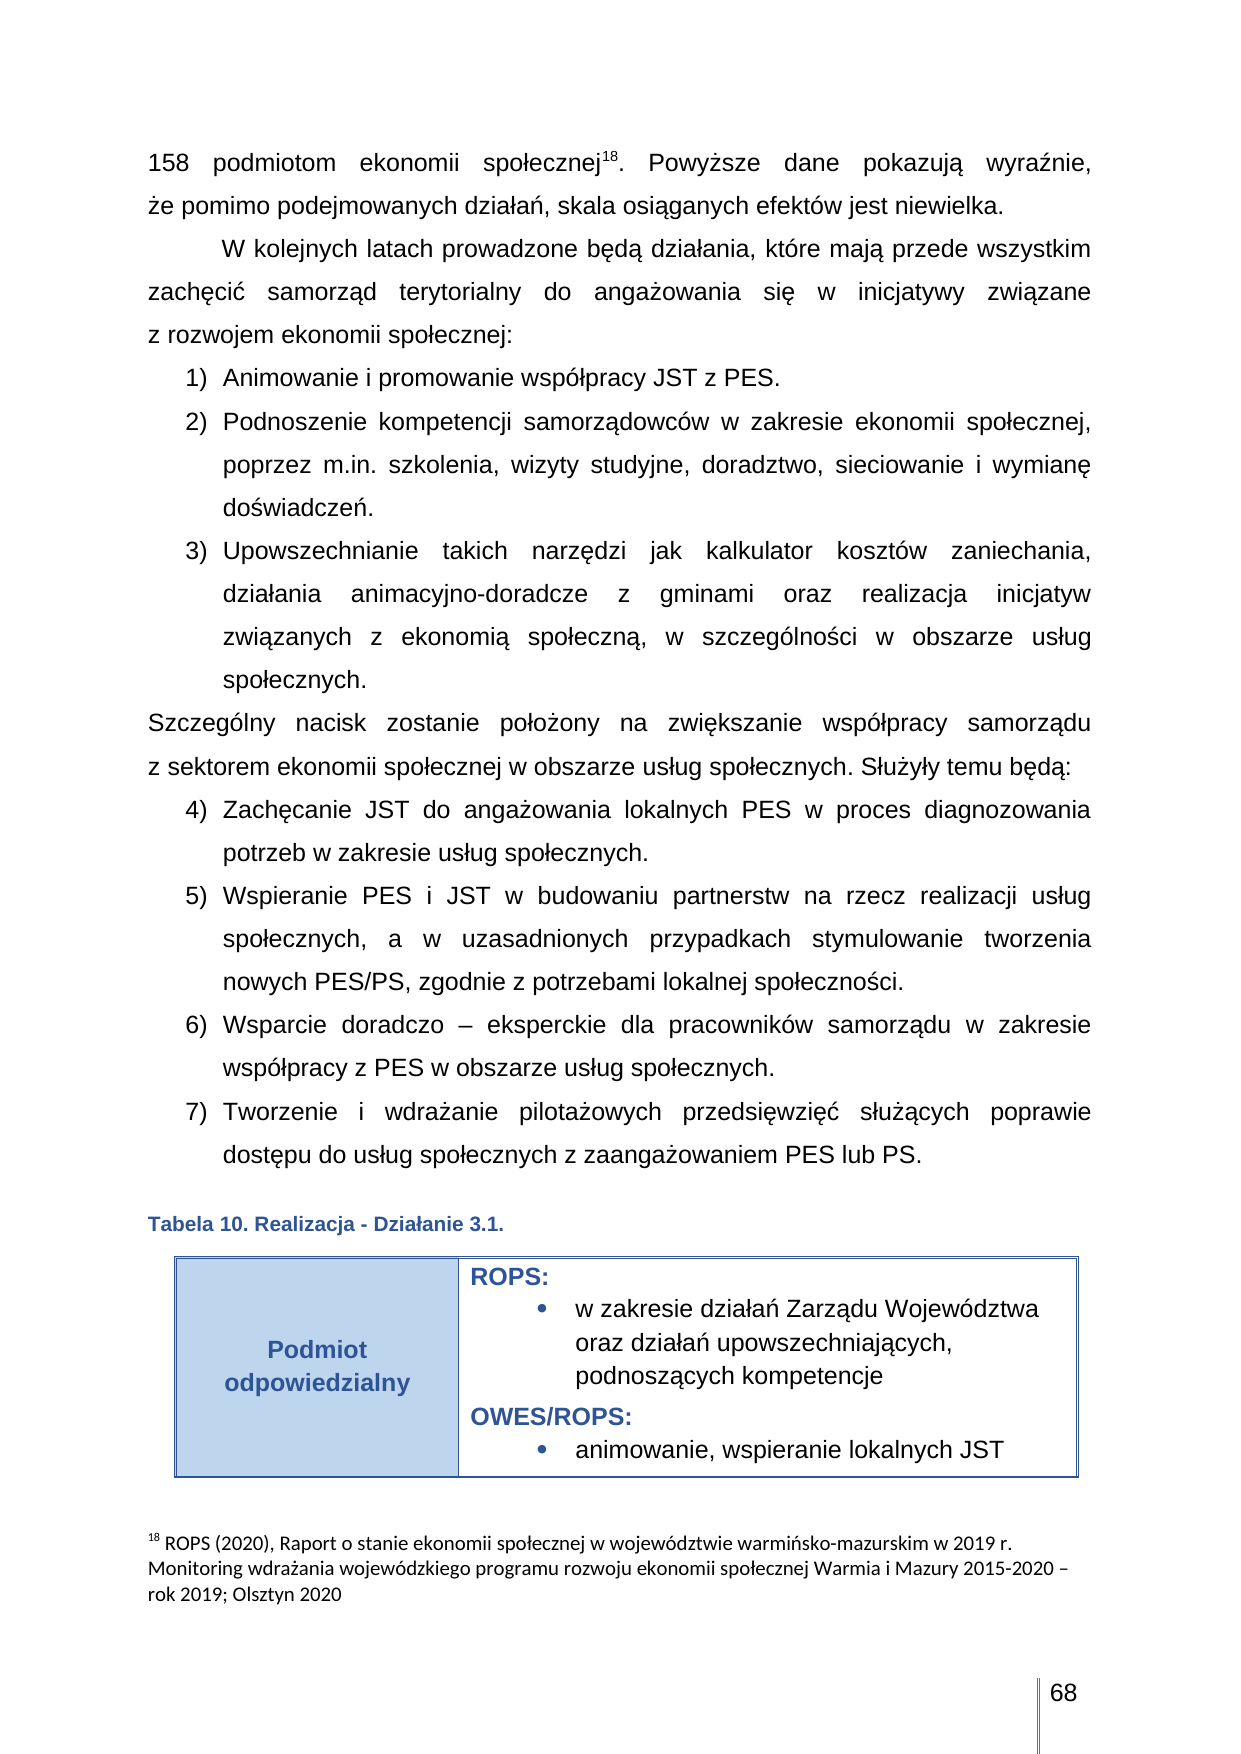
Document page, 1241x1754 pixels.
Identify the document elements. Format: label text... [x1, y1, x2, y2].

table_header Podmiot odpowiedzialny [177, 1259, 458, 1476]
list Tworzenie i wdrażanie pilotażowych przedsięwzięć służących poprawie dostępu do usług społecznych z zaangażowaniem PES lub PS. [185, 1096, 1092, 1168]
text Tabela 10. Realizacja - Działanie 3.1. [148, 1211, 1092, 1235]
list Wsparcie doradczo – eksperckie dla pracowników samorządu w zakresie współpracy z PES w obszarze usług społecznych. [185, 1010, 1092, 1082]
list Zachęcanie JST do angażowania lokalnych PES w proces diagnozowania potrzeb w zakresie usług społecznych. [185, 794, 1092, 866]
text Szczególny nacisk zostanie położony na zwiększanie współpracy samorządu z sektorem ekonomii społecznej w obszarze usług społecznych. Służyły temu będą: [148, 708, 1092, 780]
list Podnoszenie kompetencji samorządowców w zakresie ekonomii społecznej, poprzez m.in. szkolenia, wizyty studyjne, doradztwo, sieciowanie i wymianę doświadczeń. [185, 406, 1092, 521]
text W kolejnych latach prowadzone będą działania, które mają przede wszystkim zachęcić samorząd terytorialny do angażowania się w inicjatywy związane z rozwojem ekonomii społecznej: [148, 234, 1092, 349]
list Animowanie i promowanie współpracy JST z PES. [185, 363, 1092, 392]
table_header ROPS: w zakresie działań Zarządu Województwa oraz działań upowszechniających, podnoszących kompetencje OWES/ROPS: animowanie, wspieranie lokalnych JST [459, 1259, 1076, 1476]
list Wspieranie PES i JST w budowaniu partnerstw na rzecz realizacji usług społecznych, a w uzasadnionych przypadkach stymulowanie tworzenia nowych PES/PS, zgodnie z potrzebami lokalnej społeczności. [185, 881, 1092, 996]
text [148, 148, 1092, 219]
list Upowszechnianie takich narzędzi jak kalkulator kosztów zaniechania, działania animacyjno-doradcze z gminami oraz realizacja inicjatyw związanych z ekonomią społeczną, w szczególności w obszarze usług społecznych. [185, 536, 1092, 694]
